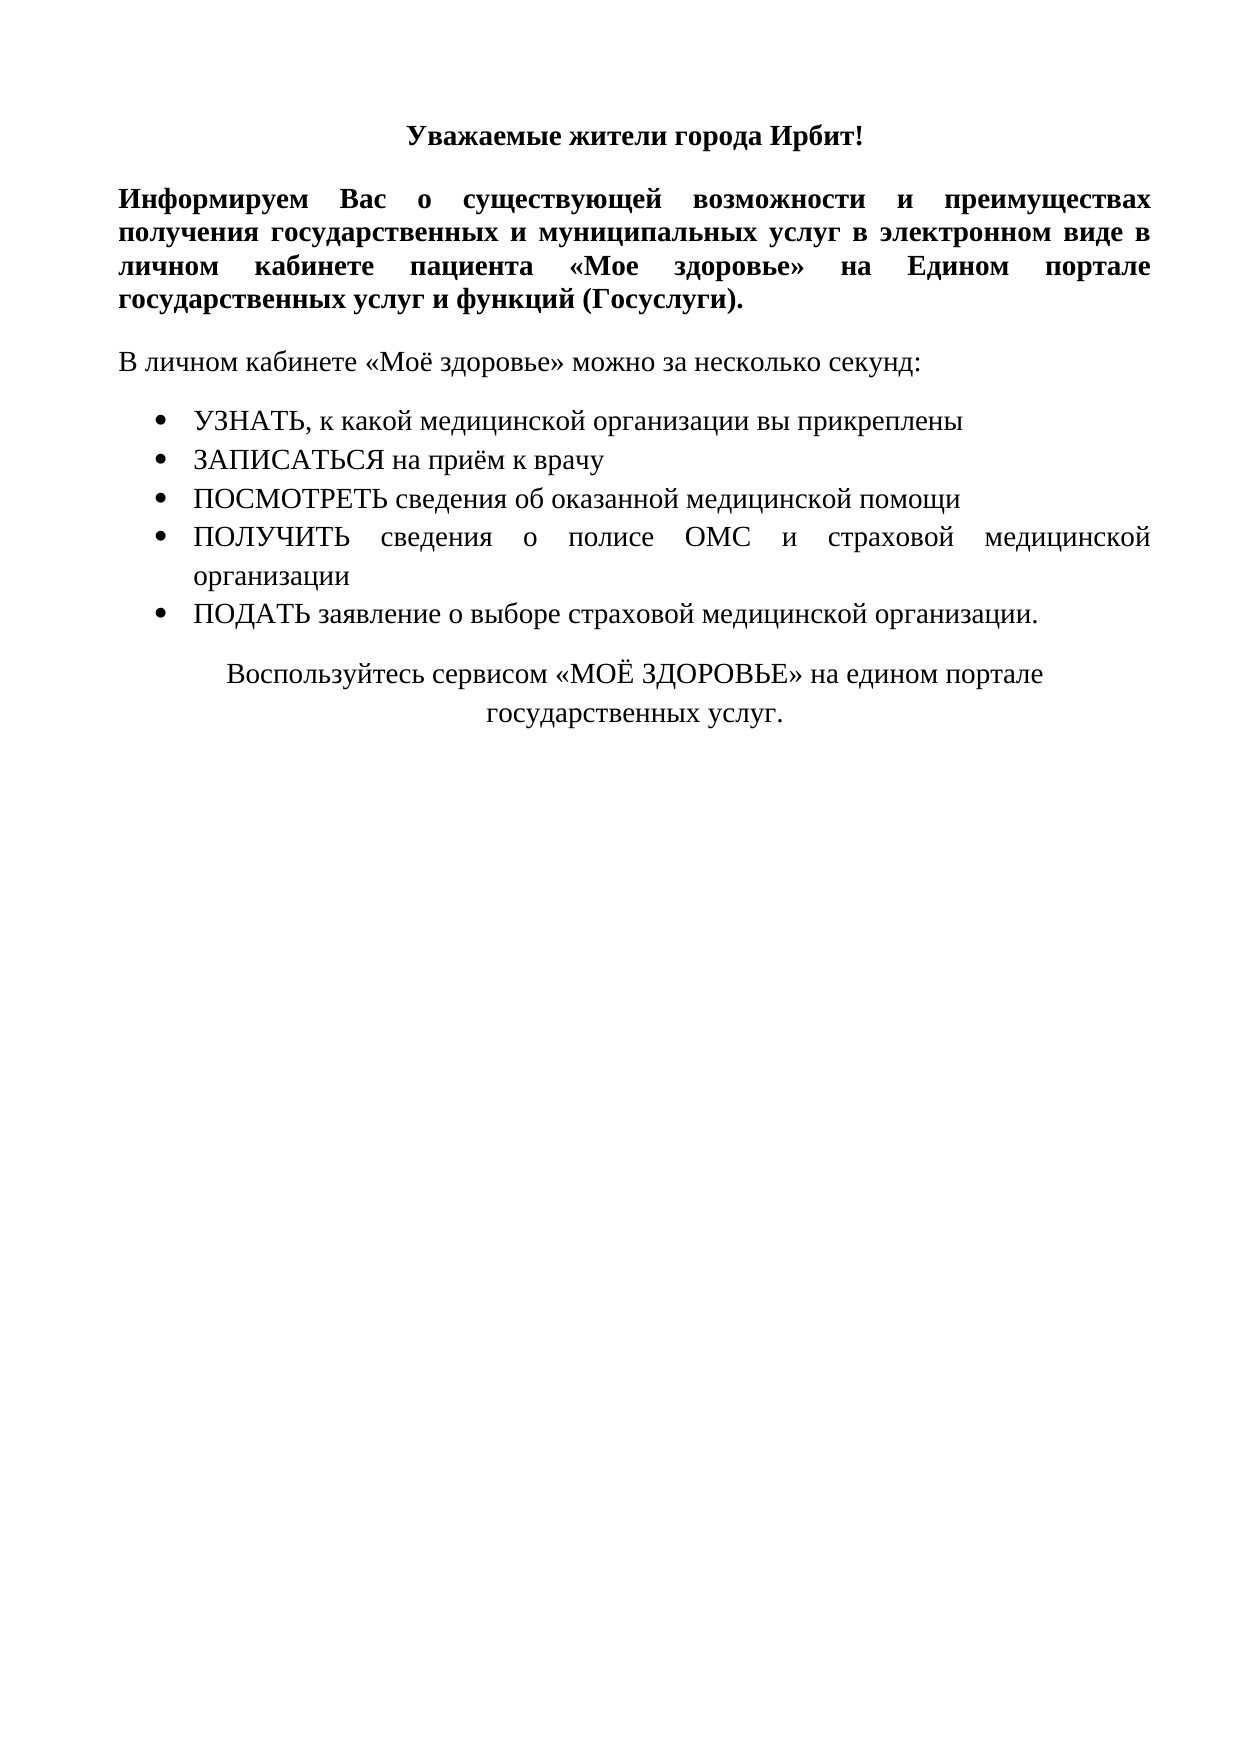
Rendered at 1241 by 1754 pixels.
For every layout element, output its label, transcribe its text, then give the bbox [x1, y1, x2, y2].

list ПОДАТЬ заявление о выборе страховой медицинской организации. [156, 597, 1152, 630]
text Воспользуйтесь сервисом «МОЁ ЗДОРОВЬЕ» на едином портале государственных услуг. [118, 656, 1152, 728]
list ПОЛУЧИТЬ сведения о полисе ОМС и страховой медицинской организации [156, 519, 1152, 592]
text Уважаемые жители города Ирбит! [118, 118, 1152, 152]
list ЗАПИСАТЬСЯ на приём к врачу [156, 442, 1152, 476]
text В личном кабинете «Моё здоровье» можно за несколько секунд: [118, 344, 1152, 378]
list ПОСМОТРЕТЬ сведения об оказанной медицинской помощи [156, 481, 1152, 514]
list УЗНАТЬ, к какой медицинской организации вы прикреплены [156, 403, 1152, 437]
text Информируем Вас о существующей возможности и преимуществах получения государственных и муниципальных услуг в электронном виде в личном кабинете пациента «Мое здоровье» на Едином портале государственных услуг и функций (Госуслуги). [118, 181, 1152, 315]
